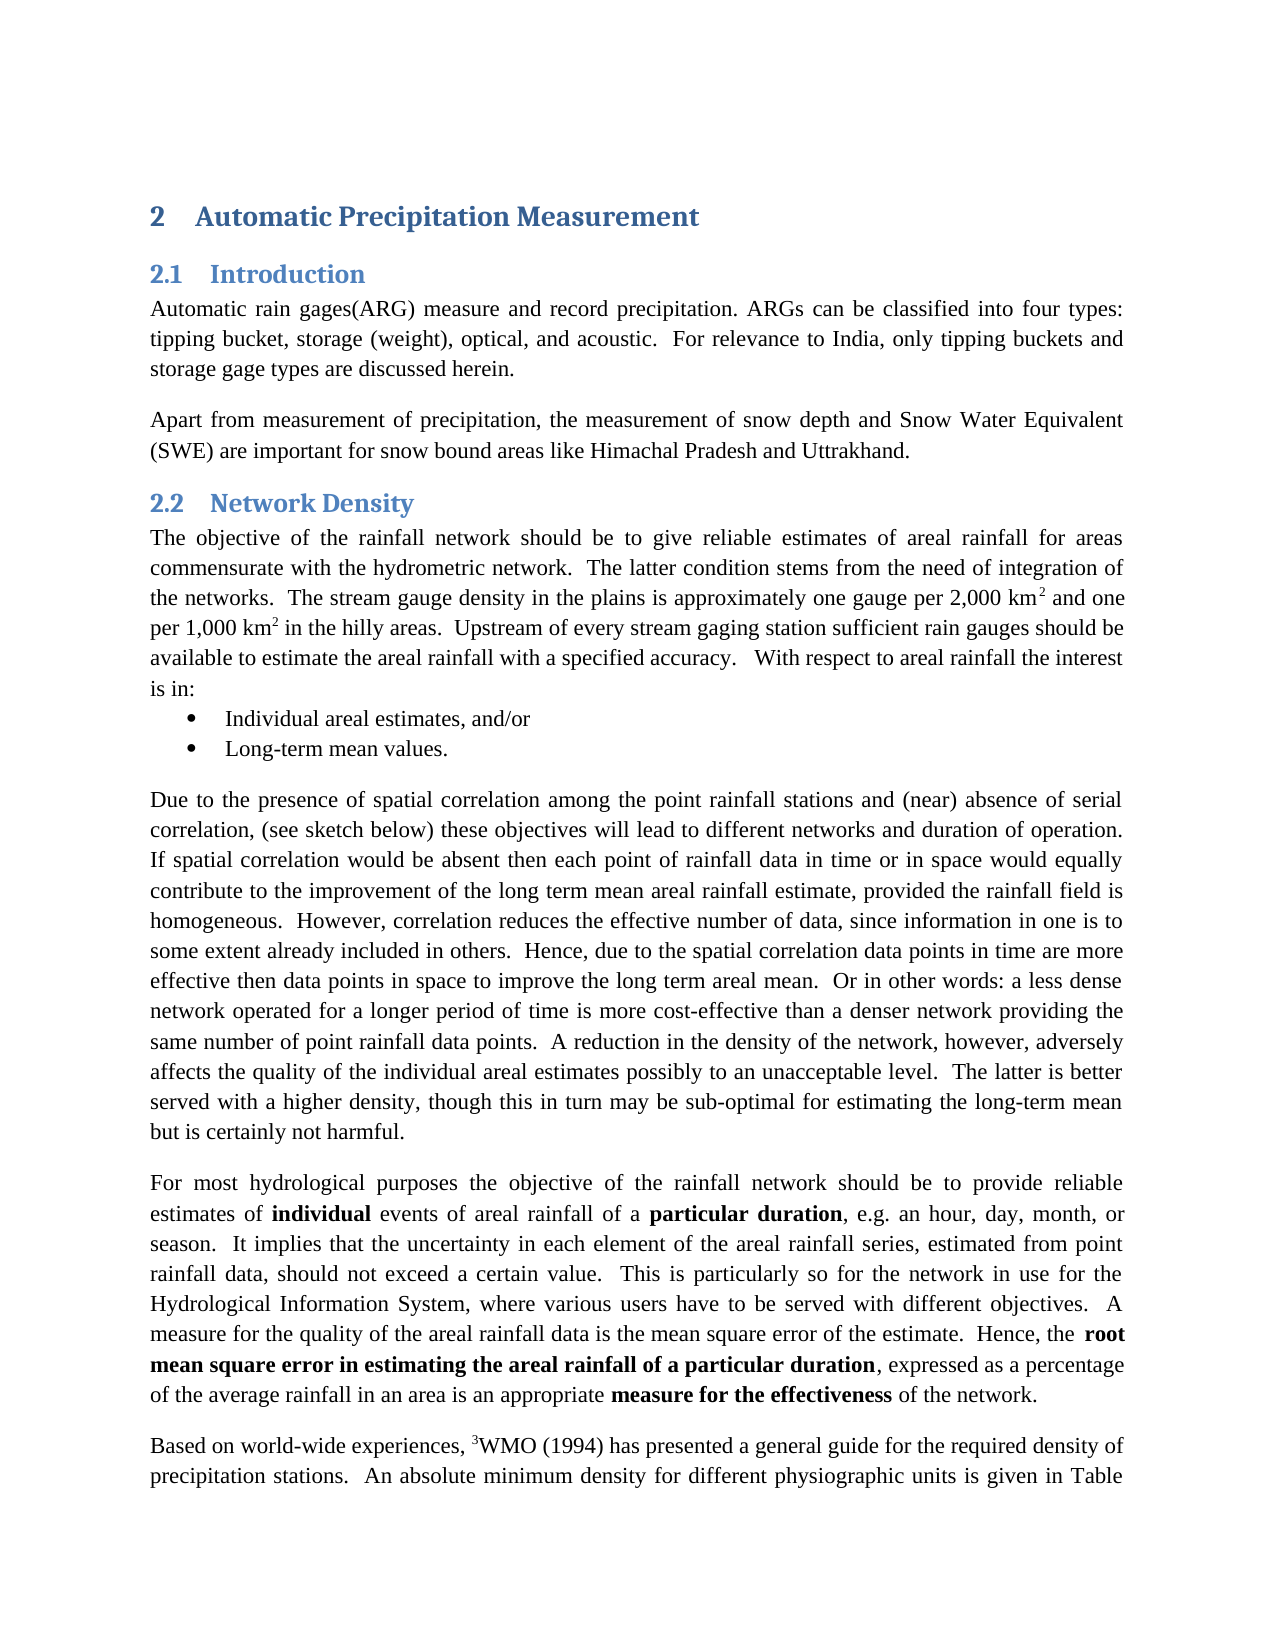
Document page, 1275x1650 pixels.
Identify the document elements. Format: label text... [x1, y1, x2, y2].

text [150, 1432, 1125, 1488]
text Apart from measurement of precipitation, the measurement of snow depth and Snow Water Equivalent (SWE) are important for snow bound areas like Himachal Pradesh and Uttrakhand. [150, 407, 1125, 463]
list Long-term mean values. [187, 735, 1125, 761]
text For most hydrological purposes the objective of the rainfall network should be to provide reliable estimates of individual events of areal rainfall of a particular duration, e.g. an hour, day, month, or season. It implies that the uncertainty in each element of the areal rainfall series, estimated from point rainfall data, should not exceed a certain value. This is particularly so for the network in use for the Hydrological Information System, where various users have to be served with different objectives. A measure for the quality of the areal rainfall data is the mean square error of the estimate. Hence, the root mean square error in estimating the areal rainfall of a particular duration, expressed as a percentage of the average rainfall in an area is an appropriate measure for the effectiveness of the network. [150, 1169, 1125, 1407]
subtitle Introduction [150, 259, 1125, 291]
subtitle Automatic Precipitation Measurement [150, 200, 1125, 233]
text Automatic rain gages(ARG) measure and record precipitation. ARGs can be classified into four types: tipping bucket, storage (weight), optical, and acoustic. For relevance to India, only tipping buckets and storage gage types are discussed herein. [150, 295, 1125, 382]
text The objective of the rainfall network should be to give reliable estimates of areal rainfall for areas commensurate with the hydrometric network. The latter condition stems from the need of integration of the networks. The stream gauge density in the plains is approximately one gauge per 2,000 km2 and one per 1,000 km2 in the hilly areas. Upstream of every stream gaging station sufficient rain gauges should be available to estimate the areal rainfall with a specified accuracy. With respect to areal rainfall the interest is in: [150, 523, 1125, 701]
text Due to the presence of spatial correlation among the point rainfall stations and (near) absence of serial correlation, (see sketch below) these objectives will lead to different networks and duration of operation. If spatial correlation would be absent then each point of rainfall data in time or in space would equally contribute to the improvement of the long term mean areal rainfall estimate, provided the rainfall field is homogeneous. However, correlation reduces the effective number of data, since information in one is to some extent already included in others. Hence, due to the spatial correlation data points in time are more effective then data points in space to improve the long term areal mean. Or in other words: a less dense network operated for a longer period of time is more cost-effective than a denser network providing the same number of point rainfall data points. A reduction in the density of the network, however, adversely affects the quality of the individual areal estimates possibly to an unacceptable level. The latter is better served with a higher density, though this in turn may be sub-optimal for estimating the long-term mean but is certainly not harmful. [150, 786, 1125, 1145]
subtitle Network Density [150, 488, 1125, 519]
list Individual areal estimates, and/or [187, 705, 1125, 731]
